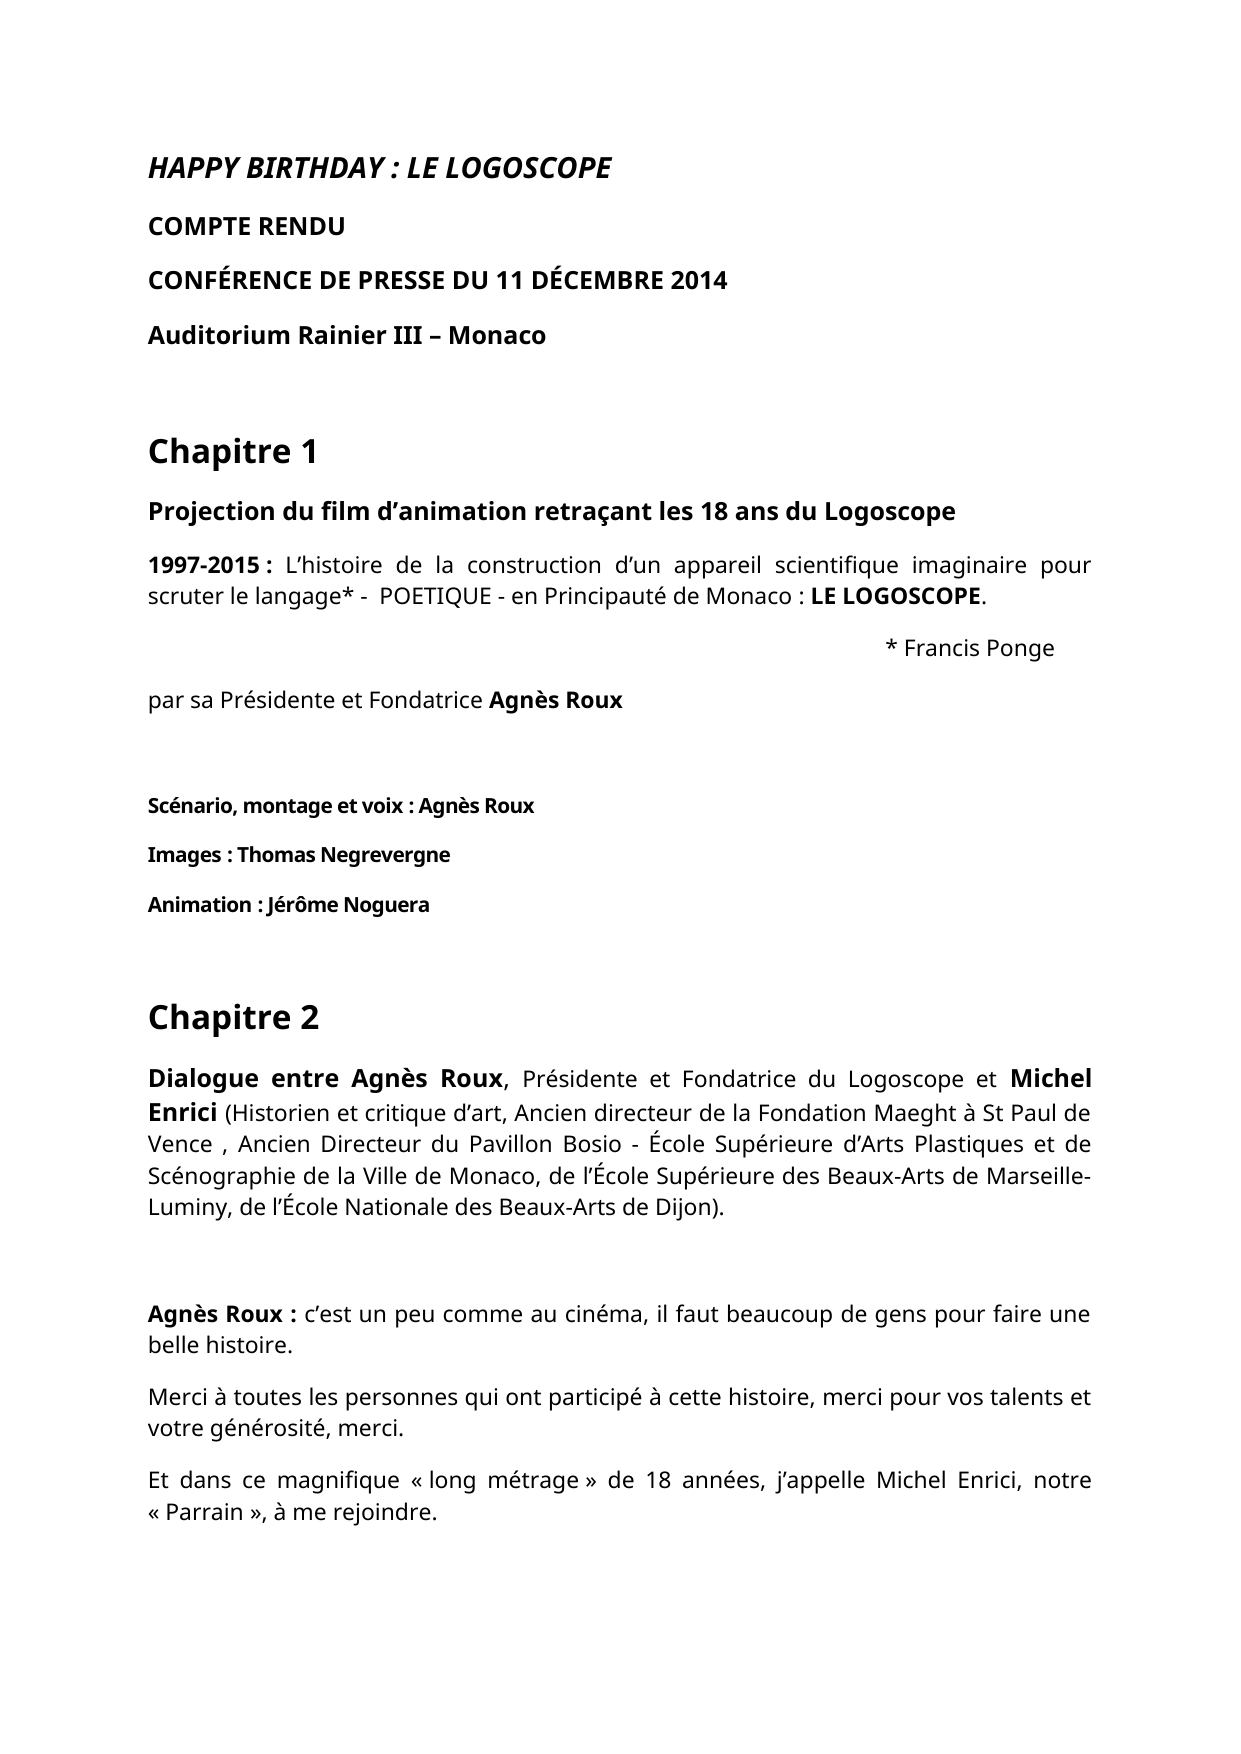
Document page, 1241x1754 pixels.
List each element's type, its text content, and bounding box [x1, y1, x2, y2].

text Chapitre 2 [148, 994, 1093, 1039]
text Scénario, montage et voix : Agnès Roux [148, 791, 1093, 820]
text par sa Présidente et Fondatrice Agnès Roux [148, 684, 1093, 716]
text Agnès Roux : c’est un peu comme au cinéma, il faut beaucoup de gens pour faire une belle histoire. [148, 1298, 1093, 1360]
text Merci à toutes les personnes qui ont participé à cette histoire, merci pour vos talents et votre générosité, merci. [148, 1381, 1093, 1444]
text 1997-2015 : L’histoire de la construction d’un appareil scientifique imaginaire pour scruter le langage* - POETIQUE - en Principauté de Monaco : LE LOGOSCOPE. [148, 549, 1093, 611]
text Animation : Jérôme Noguera [148, 890, 1093, 918]
text COMPTE RENDU [148, 208, 1093, 242]
text * Francis Ponge [811, 632, 1093, 663]
text Chapitre 1 [148, 428, 1093, 473]
text HAPPY BIRTHDAY : LE LOGOSCOPE [148, 148, 1093, 187]
text Auditorium Rainier III – Monaco [148, 318, 1093, 352]
text Et dans ce magnifique « long métrage » de 18 années, j’appelle Michel Enrici, notre « Parrain », à me rejoindre. [148, 1464, 1093, 1527]
text Dialogue entre Agnès Roux, Présidente et Fondatrice du Logoscope et Michel Enrici (Historien et critique d’art, Ancien directeur de la Fondation Maeght à St Paul de Vence , Ancien Directeur du Pavillon Bosio - École Supérieure d’Arts Plastiques et de Scénographie de la Ville de Monaco, de l’École Supérieure des Beaux-Arts de Marseille-Luminy, de l’École Nationale des Beaux-Arts de Dijon). [148, 1060, 1093, 1222]
text Images : Thomas Negrevergne [148, 841, 1093, 869]
text Projection du film d’animation retraçant les 18 ans du Logoscope [148, 494, 1093, 528]
text CONFÉRENCE DE PRESSE DU 11 DÉCEMBRE 2014 [148, 263, 1093, 297]
